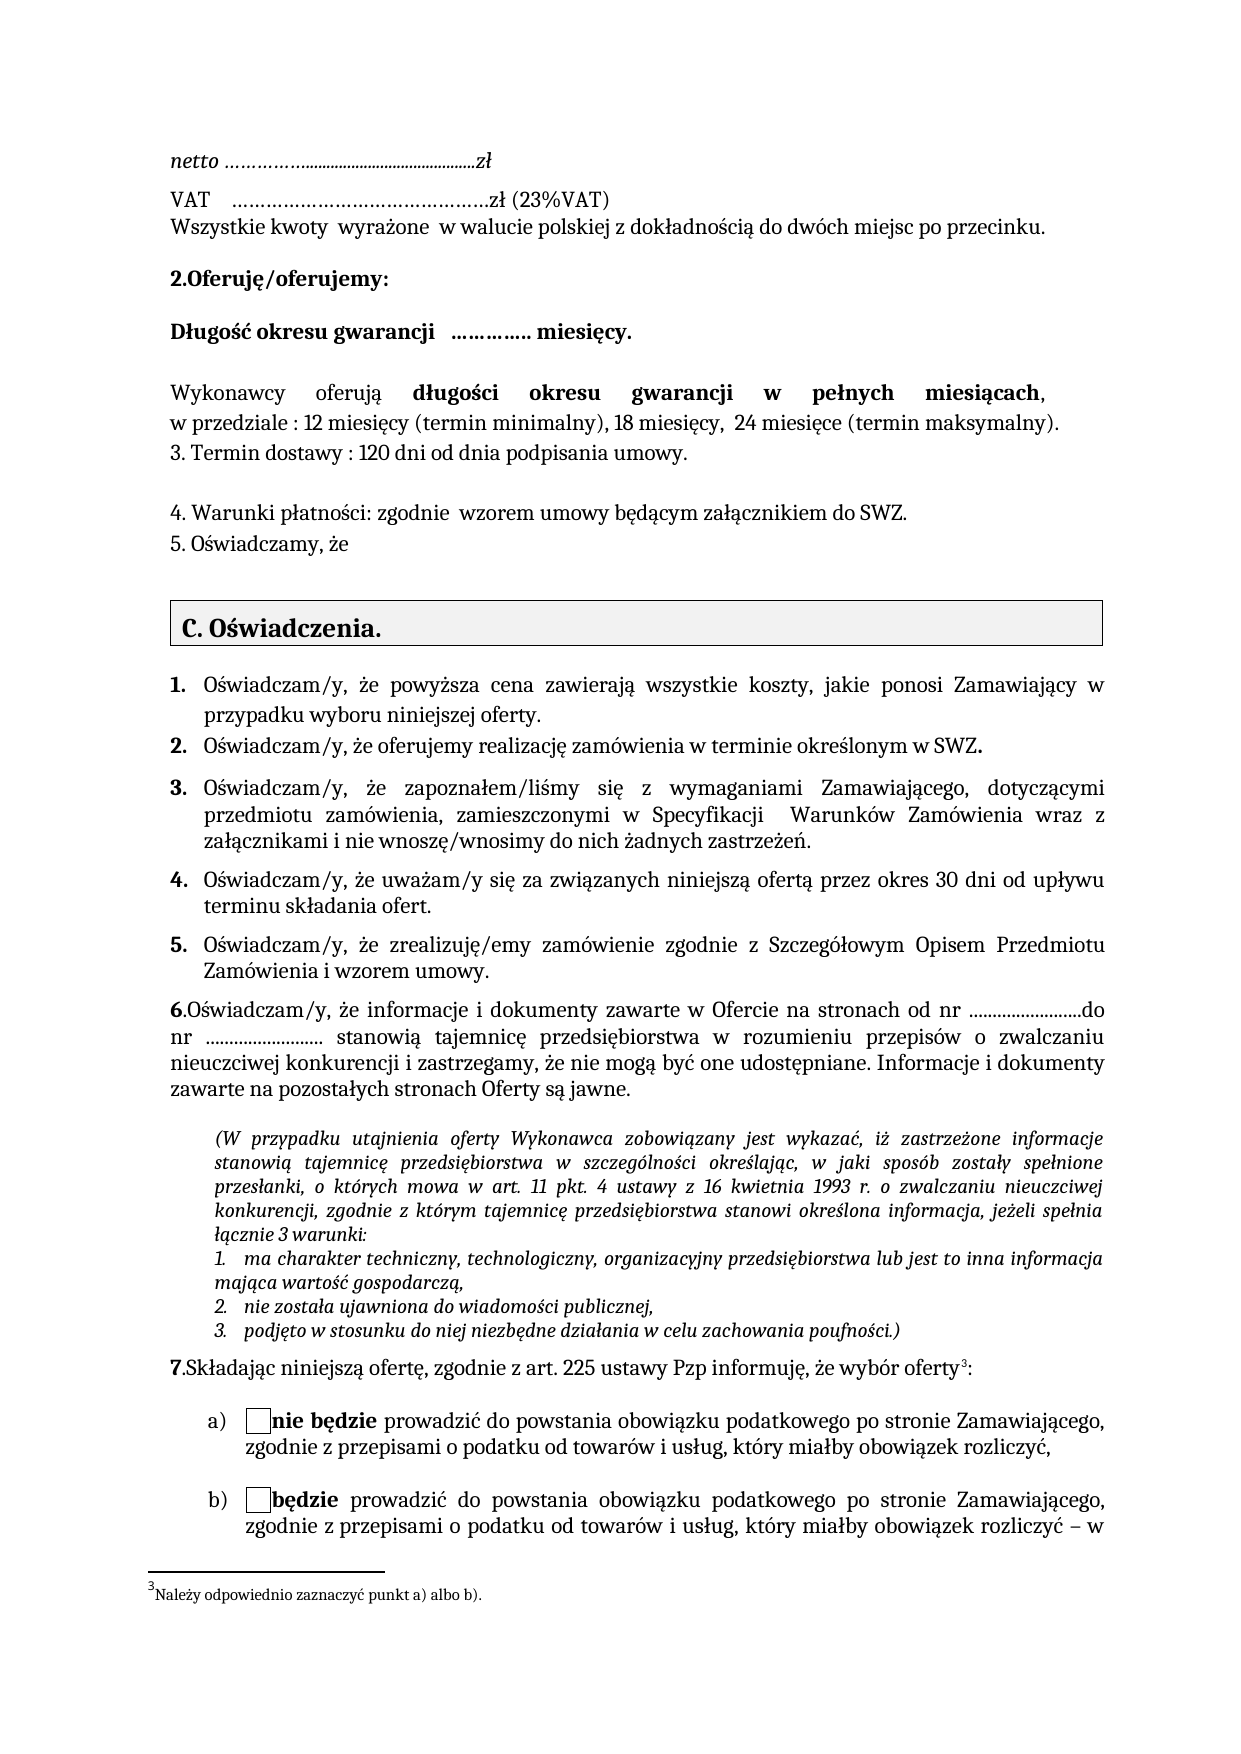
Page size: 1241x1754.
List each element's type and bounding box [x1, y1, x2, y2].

table_cell [159, 148, 1117, 600]
table_cell [159, 600, 1117, 1539]
